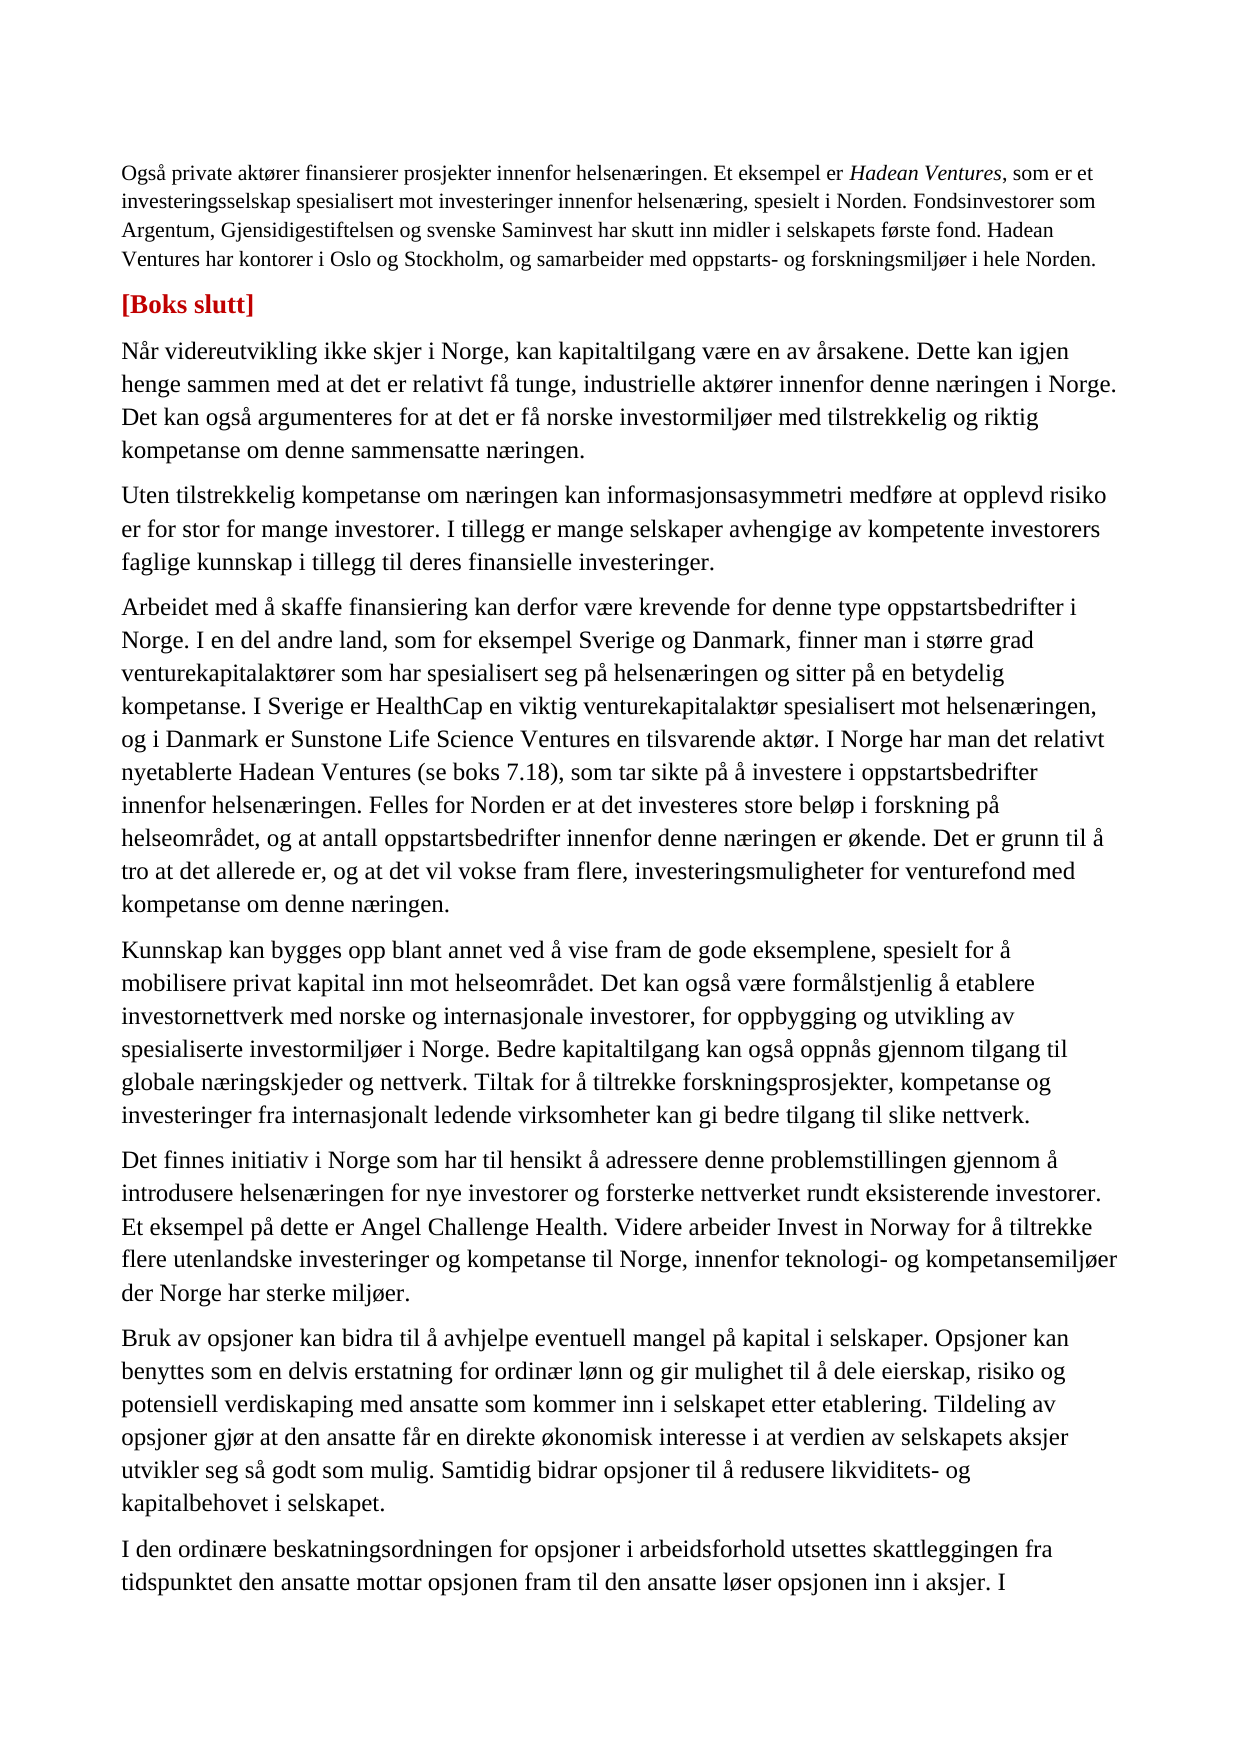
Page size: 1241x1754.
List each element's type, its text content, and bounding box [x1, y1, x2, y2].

text [Boks slutt] [121, 288, 1119, 319]
text Også private aktører finansierer prosjekter innenfor helsenæringen. Et eksempel er Hadean Ventures, som er et investeringsselskap spesialisert mot investeringer innenfor helsenæring, spesielt i Norden. Fondsinvestorer som Argentum, Gjensidigestiftelsen og svenske Saminvest har skutt inn midler i selskapets første fond. Hadean Ventures har kontorer i Oslo og Stockholm, og samarbeider med oppstarts- og forskningsmiljøer i hele Norden. [121, 159, 1119, 272]
text Bruk av opsjoner kan bidra til å avhjelpe eventuell mangel på kapital i selskaper. Opsjoner kan benyttes som en delvis erstatning for ordinær lønn og gir mulighet til å dele eierskap, risiko og potensiell verdiskaping med ansatte som kommer inn i selskapet etter etablering. Tildeling av opsjoner gjør at den ansatte får en direkte økonomisk interesse i at verdien av selskapets aksjer utvikler seg så godt som mulig. Samtidig bidrar opsjoner til å redusere likviditets- og kapitalbehovet i selskapet. [121, 1323, 1119, 1517]
text Arbeidet med å skaffe finansiering kan derfor være krevende for denne type oppstartsbedrifter i Norge. I en del andre land, som for eksempel Sverige og Danmark, finner man i større grad venturekapitalaktører som har spesialisert seg på helsenæringen og sitter på en betydelig kompetanse. I Sverige er HealthCap en viktig venturekapitalaktør spesialisert mot helsenæringen, og i Danmark er Sunstone Life Science Ventures en tilsvarende aktør. I Norge har man det relativt nyetablerte Hadean Ventures (se boks 7.18), som tar sikte på å investere i oppstartsbedrifter innenfor helsenæringen. Felles for Norden er at det investeres store beløp i forskning på helseområdet, og at antall oppstartsbedrifter innenfor denne næringen er økende. Det er grunn til å tro at det allerede er, og at det vil vokse fram flere, investeringsmuligheter for venturefond med kompetanse om denne næringen. [121, 592, 1119, 918]
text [121, 1534, 1119, 1596]
text Uten tilstrekkelig kompetanse om næringen kan informasjonsasymmetri medføre at opplevd risiko er for stor for mange investorer. I tillegg er mange selskaper avhengige av kompetente investorers faglige kunnskap i tillegg til deres finansielle investeringer. [121, 481, 1119, 575]
text Når videreutvikling ikke skjer i Norge, kan kapitaltilgang være en av årsakene. Dette kan igjen henge sammen med at det er relativt få tunge, industrielle aktører innenfor denne næringen i Norge. Det kan også argumenteres for at det er få norske investormiljøer med tilstrekkelig og riktig kompetanse om denne sammensatte næringen. [121, 336, 1119, 464]
text Kunnskap kan bygges opp blant annet ved å vise fram de gode eksemplene, spesielt for å mobilisere privat kapital inn mot helseområdet. Det kan også være formålstjenlig å etablere investornettverk med norske og internasjonale investorer, for oppbygging og utvikling av spesialiserte investormiljøer i Norge. Bedre kapitaltilgang kan også oppnås gjennom tilgang til globale næringskjeder og nettverk. Tiltak for å tiltrekke forskningsprosjekter, kompetanse og investeringer fra internasjonalt ledende virksomheter kan gi bedre tilgang til slike nettverk. [121, 935, 1119, 1129]
text Det finnes initiativ i Norge som har til hensikt å adressere denne problemstillingen gjennom å introdusere helsenæringen for nye investorer og forsterke nettverket rundt eksisterende investorer. Et eksempel på dette er Angel Challenge Health. Videre arbeider Invest in Norway for å tiltrekke flere utenlandske investeringer og kompetanse til Norge, innenfor teknologi- og kompetansemiljøer der Norge har sterke miljøer. [121, 1146, 1119, 1306]
